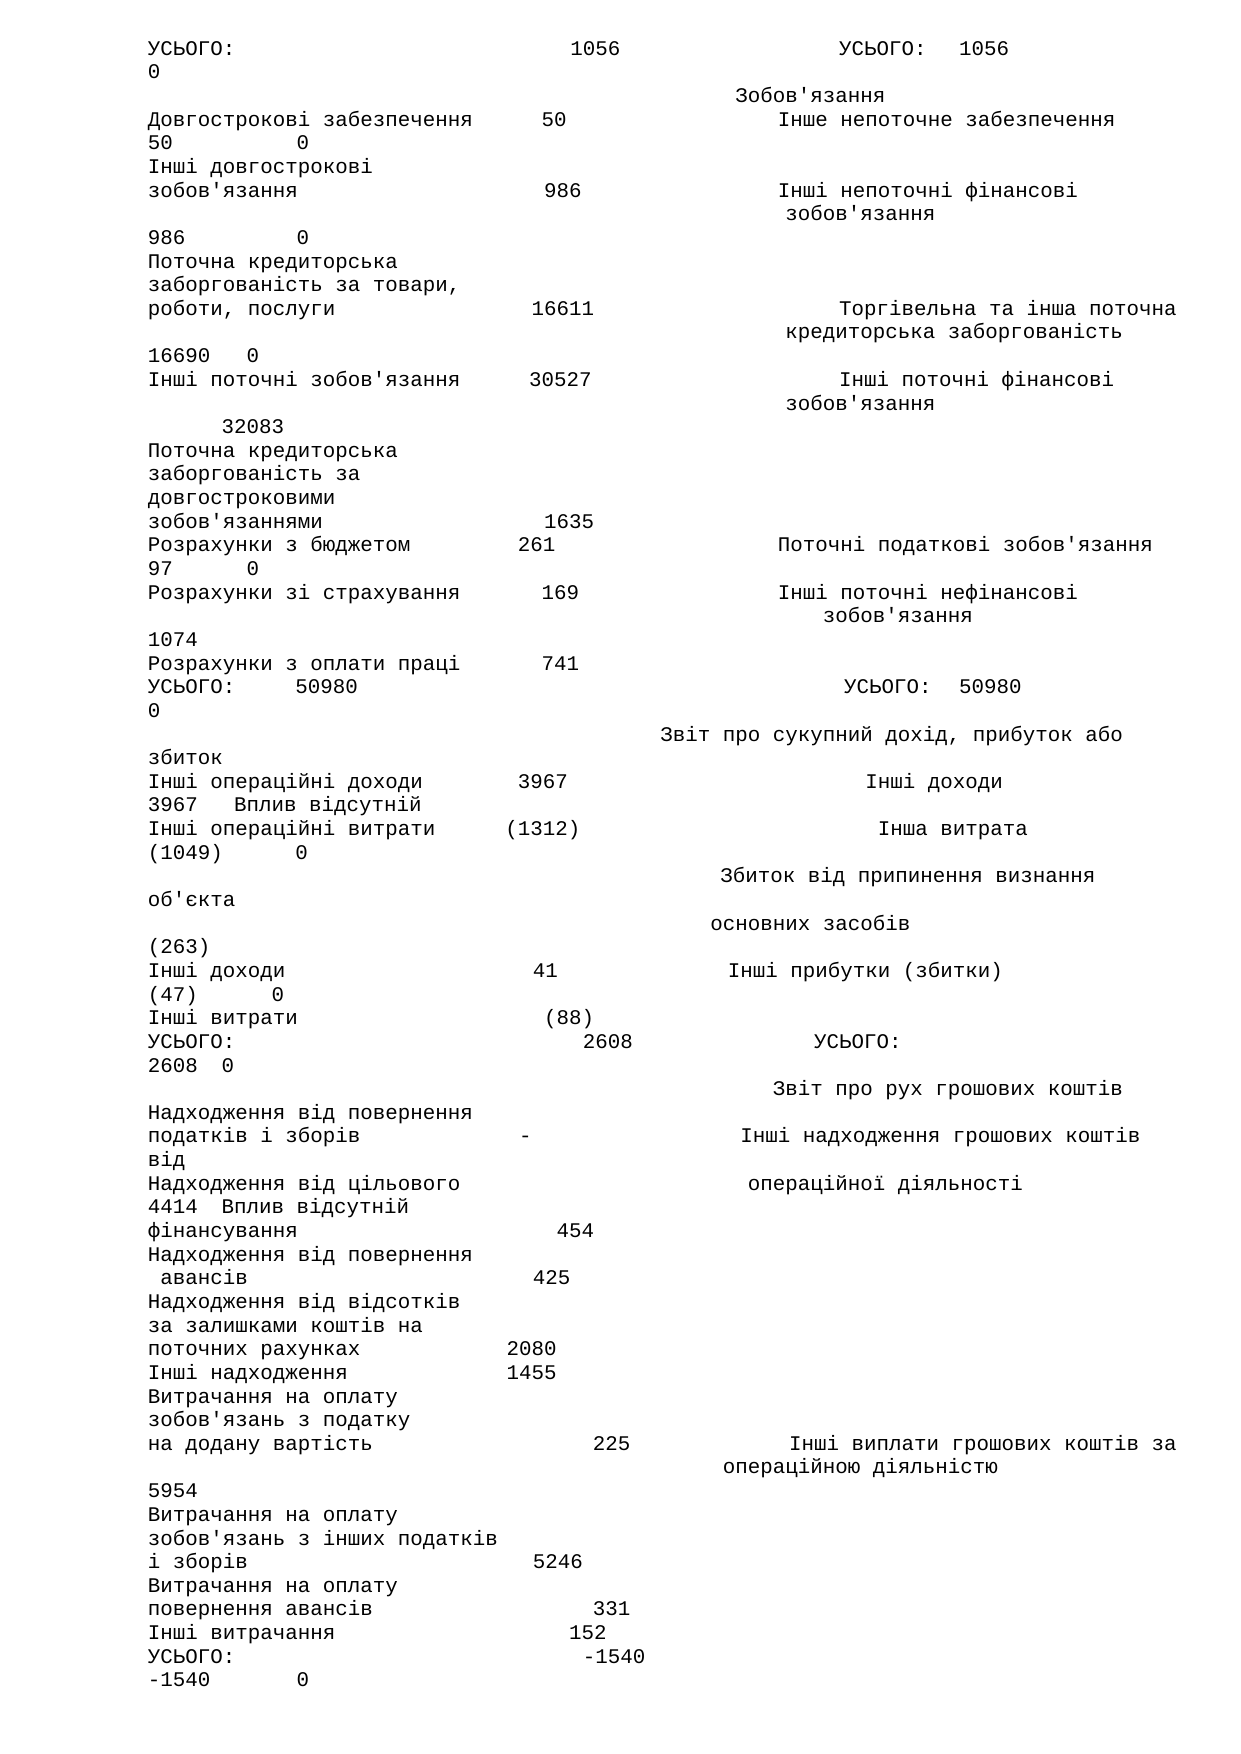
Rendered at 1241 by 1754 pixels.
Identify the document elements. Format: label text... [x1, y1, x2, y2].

text Інші операційні доходи 3967 Інші доходи 3967 Вплив відсутній [148, 771, 1181, 818]
text Розрахунки з бюджетом 261 Поточні податкові зобов'язання 97 0 [148, 534, 1181, 582]
text зобов'язання 1074 [148, 605, 1181, 653]
text роботи, послуги 16611 Торгівельна та інша поточна [148, 298, 1181, 322]
text кредиторська заборгованість 16690 0 [148, 322, 1181, 369]
text Довгострокові забезпечення 50 Інше непоточне забезпечення 50 0 [148, 109, 1181, 156]
text Витрачання на оплату [148, 1386, 1181, 1409]
text зобов'язаннями 1635 [148, 511, 1181, 534]
text повернення авансів 331 [148, 1598, 1181, 1622]
text Надходження від цільового операційної діяльності 4414 Вплив відсутній [148, 1173, 1181, 1220]
text Інші операційні витрати (1312) Інша витрата (1049) 0 [148, 818, 1181, 865]
text авансів 425 [148, 1267, 1181, 1291]
text УСЬОГО: -1540 -1540 0 [148, 1646, 1181, 1693]
text УСЬОГО: 2608 УСЬОГО: 2608 0 [148, 1031, 1181, 1078]
text Інші надходження 1455 [148, 1362, 1181, 1386]
text Звіт про сукупний дохід, прибуток або збиток [148, 723, 1181, 771]
text Зобов'язання [148, 85, 1181, 109]
text Інші поточні зобов'язання 30527 Інші поточні фінансові [148, 369, 1181, 392]
text основних засобів (263) [148, 913, 1181, 960]
text Надходження від відсотків [148, 1291, 1181, 1315]
text Інші довгострокові [148, 156, 1181, 180]
text Витрачання на оплату [148, 1504, 1181, 1527]
text операційною діяльністю 5954 [148, 1457, 1181, 1504]
text Надходження від повернення [148, 1102, 1181, 1126]
text фінансування 454 [148, 1220, 1181, 1244]
text Розрахунки зі страхування 169 Інші поточні нефінансові [148, 582, 1181, 605]
text Інші витрати (88) [148, 1007, 1181, 1031]
text довгостроковими [148, 487, 1181, 511]
text УСЬОГО: 1056 УСЬОГО: 1056 0 [148, 38, 1181, 85]
text заборгованість за товари, [148, 274, 1181, 298]
text зобов'язання 32083 [148, 392, 1181, 440]
text Звіт про рух грошових коштів [148, 1078, 1181, 1102]
text поточних рахунках 2080 [148, 1338, 1181, 1362]
text УСЬОГО: 50980 УСЬОГО: 50980 0 [148, 676, 1181, 723]
text за залишками коштів на [148, 1315, 1181, 1338]
text Інші витрачання 152 [148, 1622, 1181, 1646]
text зобов'язання 986 0 [148, 203, 1181, 251]
text зобов'язань з інших податків [148, 1527, 1181, 1551]
text зобов'язання 986 Інші непоточні фінансові [148, 180, 1181, 203]
text Поточна кредиторська [148, 251, 1181, 274]
text податків і зборів - Інші надходження грошових коштів від [148, 1126, 1181, 1173]
text Поточна кредиторська [148, 440, 1181, 463]
text і зборів 5246 [148, 1551, 1181, 1575]
text Інші доходи 41 Інші прибутки (збитки) (47) 0 [148, 960, 1181, 1007]
text зобов'язань з податку [148, 1409, 1181, 1433]
text Збиток від припинення визнання об'єкта [148, 865, 1181, 913]
text заборгованість за [148, 463, 1181, 487]
text Надходження від повернення [148, 1244, 1181, 1267]
text Розрахунки з оплати праці 741 [148, 653, 1181, 676]
text Витрачання на оплату [148, 1575, 1181, 1598]
text на додану вартість 225 Інші виплати грошових коштів за [148, 1433, 1181, 1457]
